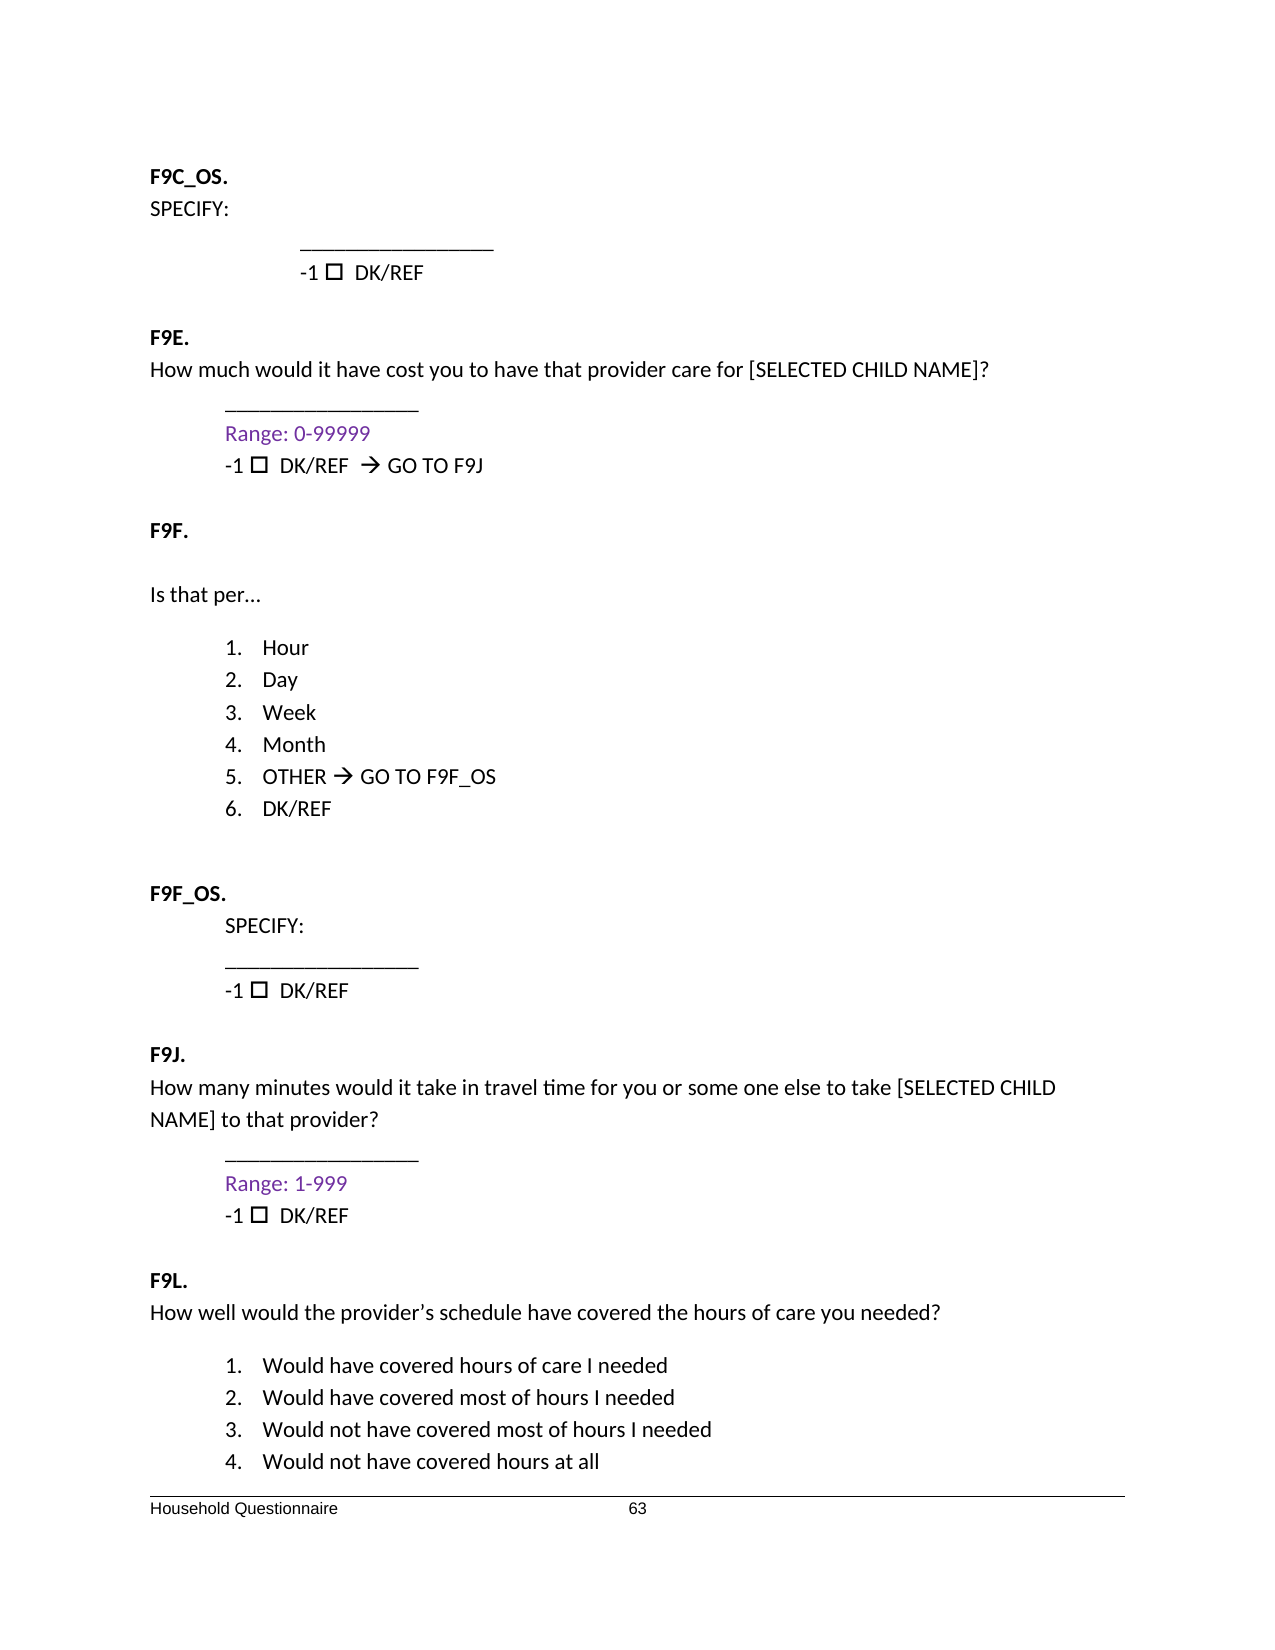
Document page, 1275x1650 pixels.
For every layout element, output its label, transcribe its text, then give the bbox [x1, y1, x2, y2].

text -1 DK/REF [150, 976, 1125, 1004]
text Is that per… [150, 580, 1125, 608]
text Week [225, 698, 1125, 726]
text _________________ [225, 387, 1125, 415]
list Would not have covered hours at all [225, 1447, 1125, 1476]
list Would have covered most of hours I needed [225, 1383, 1125, 1411]
text F9E. [150, 323, 1125, 351]
text Month [225, 730, 1125, 758]
text Range: 0-99999 [225, 419, 1125, 447]
text F9L. [150, 1266, 1125, 1294]
text -1 DK/REF [225, 1201, 1125, 1229]
text How much would it have cost you to have that provider care for [SELECTED CHILD NAME]? [150, 355, 1125, 383]
list Would not have covered most of hours I needed [225, 1415, 1125, 1443]
text F9J. [150, 1040, 1125, 1068]
text F9F. [150, 516, 1125, 544]
text -1 DK/REF [300, 258, 1125, 286]
list Would have covered hours of care I needed [225, 1351, 1125, 1379]
list Hour [225, 633, 1125, 661]
text -1 DK/REF GO TO F9J [225, 452, 1125, 479]
text SPECIFY: [150, 194, 1125, 222]
text Range: 1-999 [225, 1169, 1125, 1197]
text _________________ [225, 1137, 1125, 1165]
text _________________ [150, 944, 1125, 972]
text How well would the provider’s schedule have covered the hours of care you needed? [150, 1298, 1125, 1326]
text OTHER GO TO F9F_OS [225, 762, 1125, 790]
text SPECIFY: [225, 912, 1125, 940]
text DK/REF [225, 794, 1125, 822]
text F9f_OS. [150, 879, 1125, 907]
text F9C_OS. [150, 162, 1125, 190]
text _________________ [300, 226, 1125, 254]
list Day [225, 666, 1125, 693]
text How many minutes would it take in travel time for you or some one else to take [SELECTED CHILD NAME] to that provider? [150, 1073, 1125, 1133]
